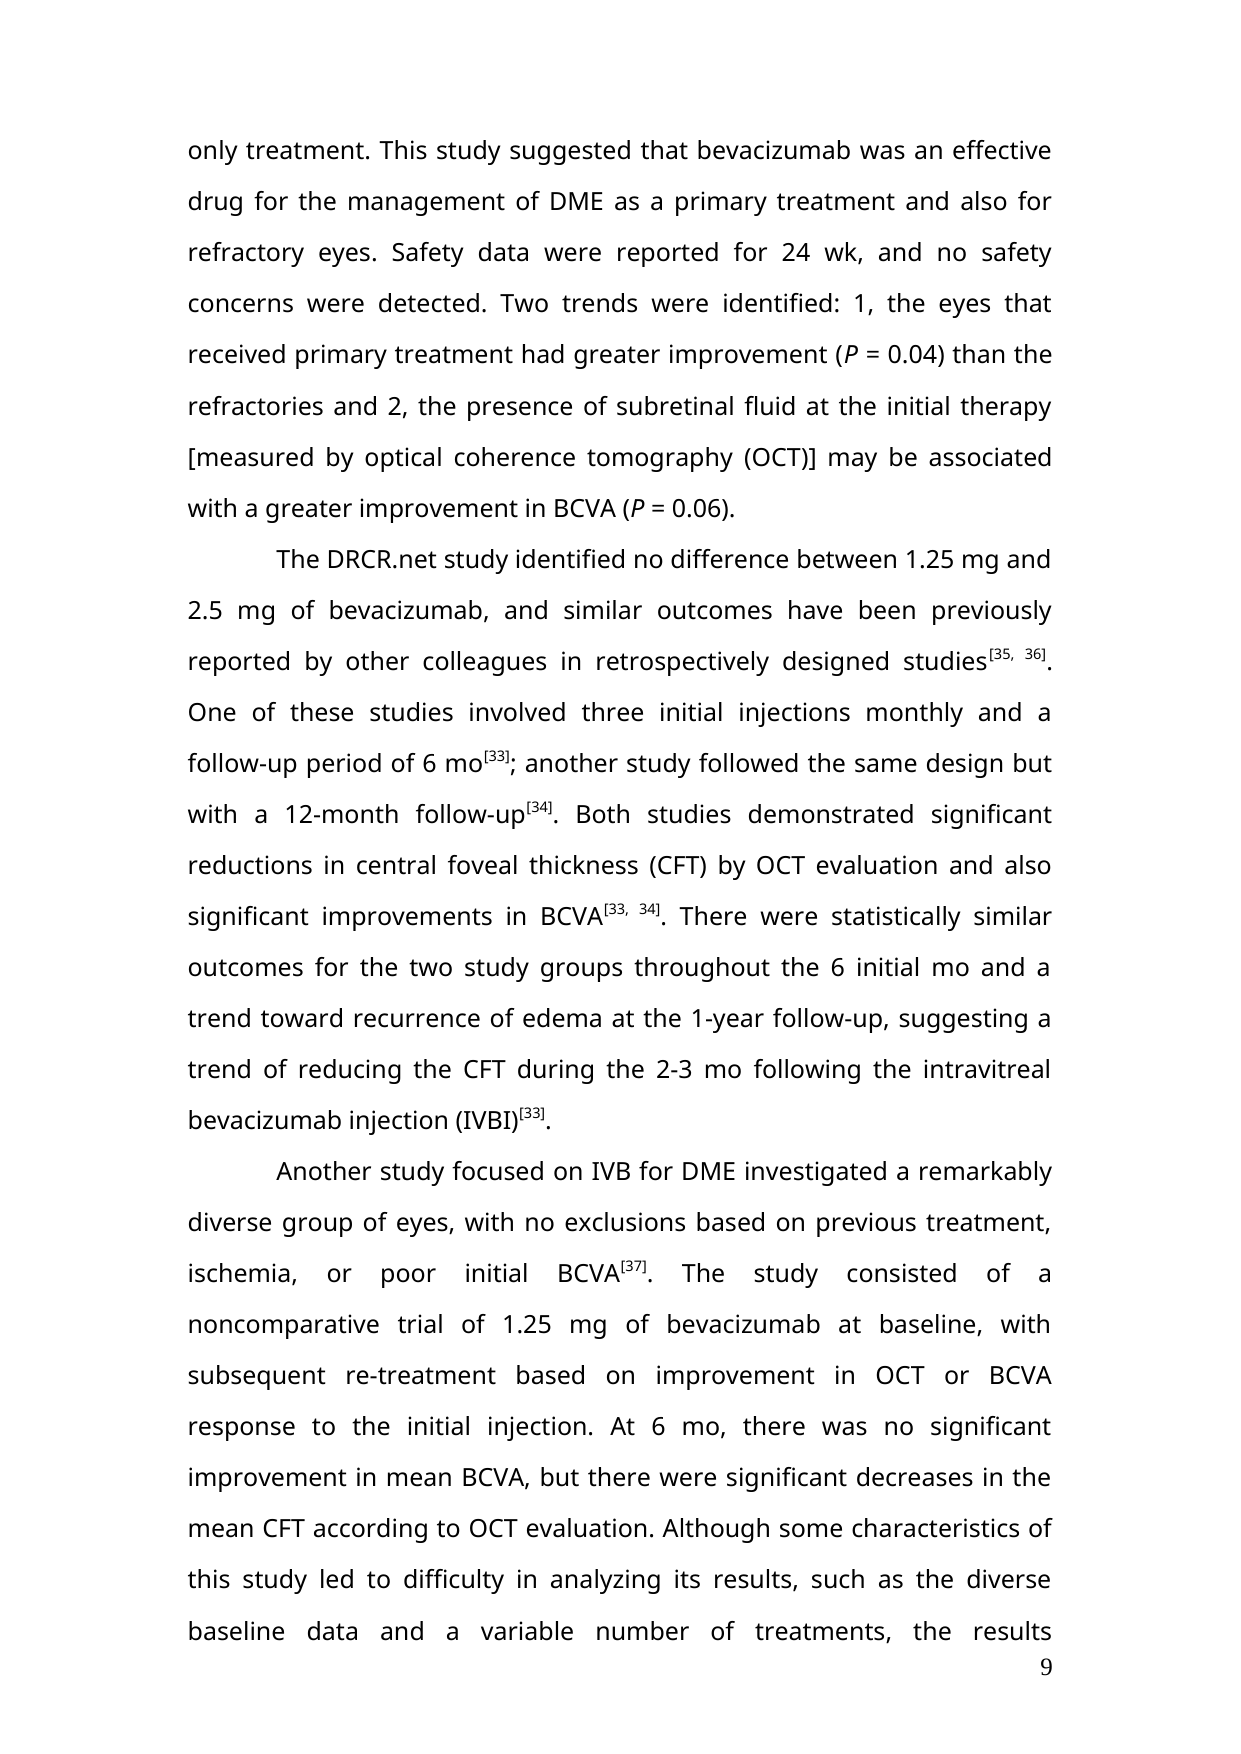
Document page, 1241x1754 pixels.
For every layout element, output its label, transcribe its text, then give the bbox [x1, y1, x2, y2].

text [187, 133, 1053, 524]
text The DRCR.net study identified no difference between 1.25 mg and 2.5 mg of bevacizumab, and similar outcomes have been previously reported by other colleagues in retrospectively designed studies[35, 36]. One of these studies involved three initial injections monthly and a follow-up period of 6 mo[33]; another study followed the same design but with a 12-month follow-up[34]. Both studies demonstrated significant reductions in central foveal thickness (CFT) by OCT evaluation and also significant improvements in BCVA[33, 34]. There were statistically similar outcomes for the two study groups throughout the 6 initial mo and a trend toward recurrence of edema at the 1-year follow-up, suggesting a trend of reducing the CFT during the 2-3 mo following the intravitreal bevacizumab injection (IVBI)[33]. [187, 541, 1053, 1137]
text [187, 1154, 1053, 1647]
